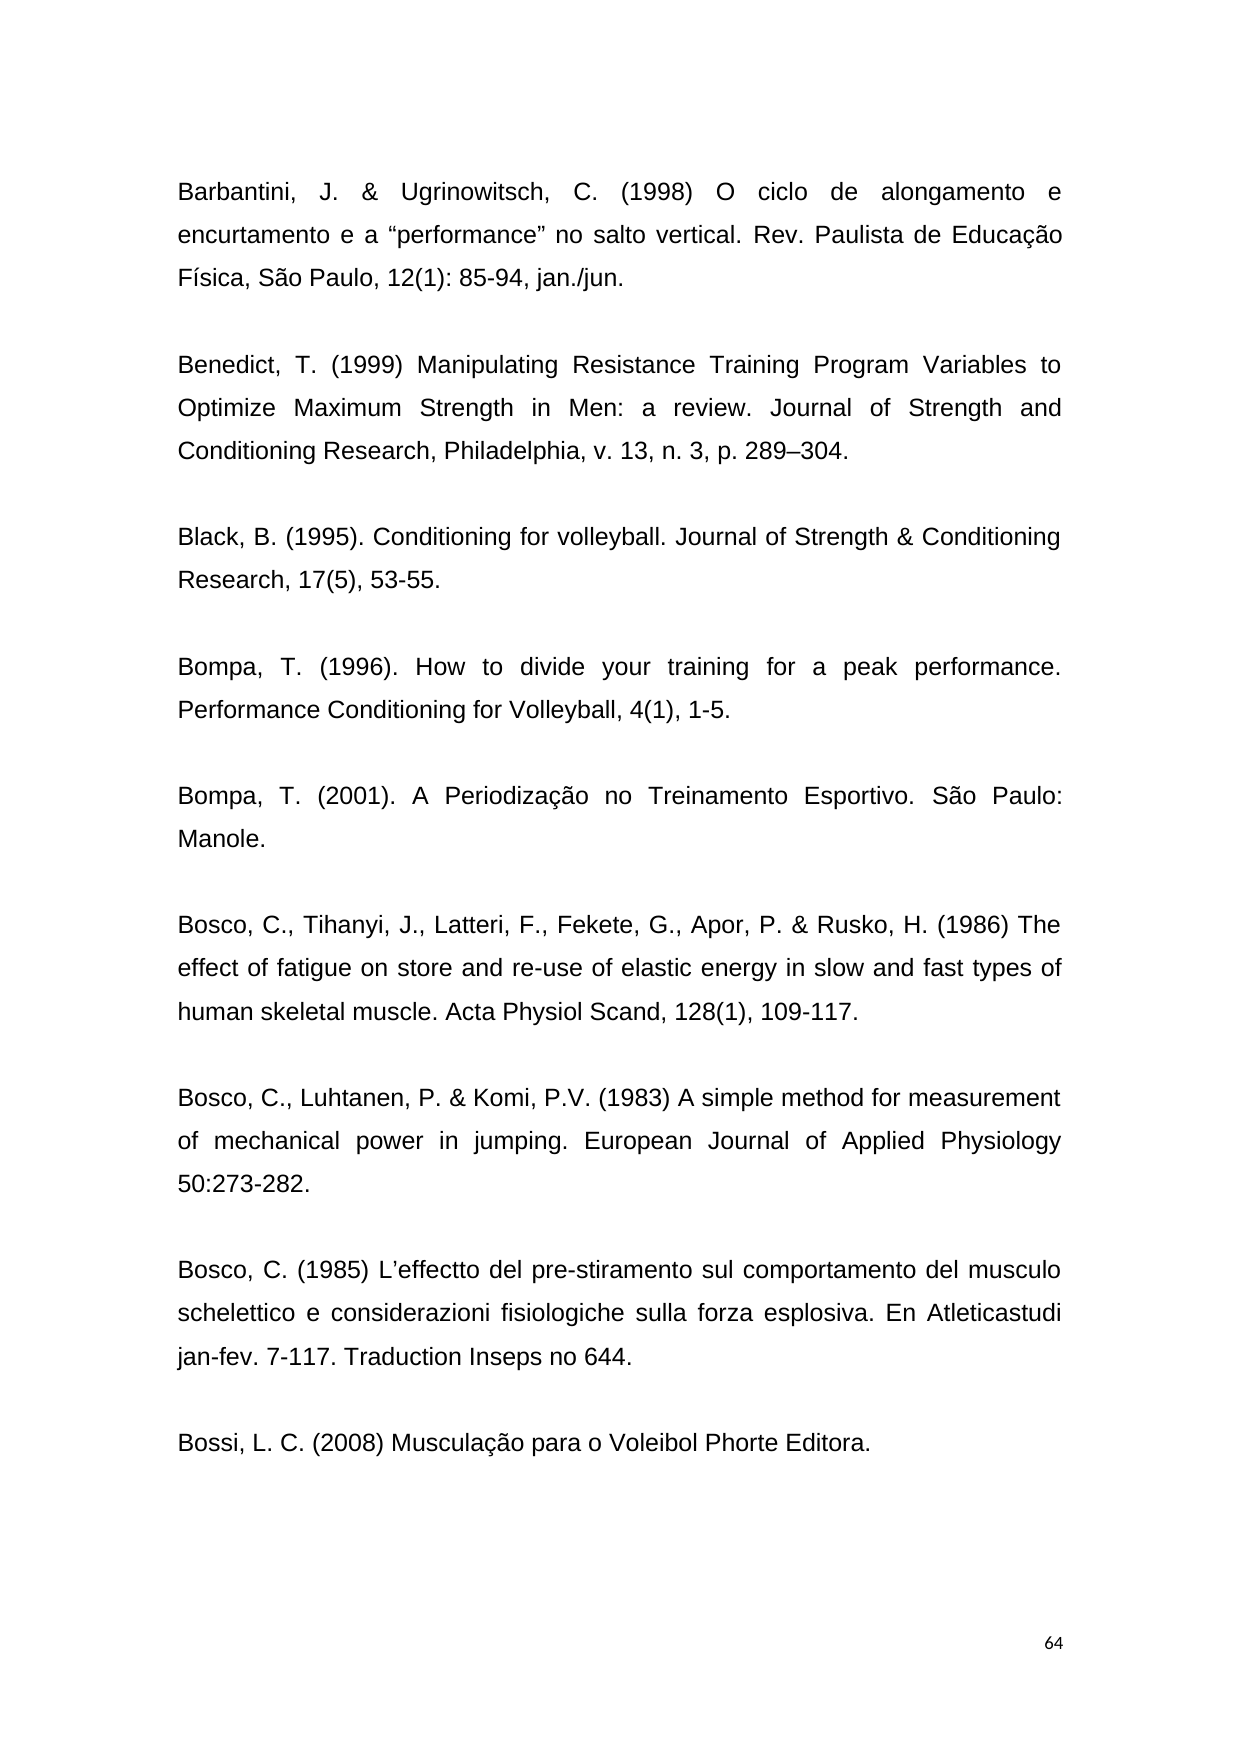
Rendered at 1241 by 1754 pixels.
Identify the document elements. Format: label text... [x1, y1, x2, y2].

text Bossi, L. C. (2008) Musculação para o Voleibol Phorte Editora. [177, 1428, 1063, 1457]
text Benedict, T. (1999) Manipulating Resistance Training Program Variables to Optimize Maximum Strength in Men: a review. Journal of Strength and Conditioning Research, Philadelphia, v. 13, n. 3, p. 289–304. [177, 350, 1063, 465]
text Bosco, C. (1985) L’effectto del pre-stiramento sul comportamento del musculo schelettico e considerazioni fisiologiche sulla forza esplosiva. En Atleticastudi jan-fev. 7-117. Traduction Inseps no 644. [177, 1255, 1063, 1370]
text Bosco, C., Luhtanen, P. & Komi, P.V. (1983) A simple method for measurement of mechanical power in jumping. European Journal of Applied Physiology 50:273-282. [177, 1083, 1063, 1198]
text Bompa, T. (1996). How to divide your training for a peak performance. Performance Conditioning for Volleyball, 4(1), 1-5. [177, 652, 1063, 723]
text Barbantini, J. & Ugrinowitsch, C. (1998) O ciclo de alongamento e encurtamento e a “performance” no salto vertical. Rev. Paulista de Educação Física, São Paulo, 12(1): 85-94, jan./jun. [177, 177, 1063, 292]
text Bompa, T. (2001). A Periodização no Treinamento Esportivo. São Paulo: Manole. [177, 781, 1063, 853]
text Bosco, C., Tihanyi, J., Latteri, F., Fekete, G., Apor, P. & Rusko, H. (1986) The effect of fatigue on store and re-use of elastic energy in slow and fast types of human skeletal muscle. Acta Physiol Scand, 128(1), 109-117. [177, 910, 1063, 1025]
text Black, B. (1995). Conditioning for volleyball. Journal of Strength & Conditioning Research, 17(5), 53-55. [177, 522, 1063, 594]
